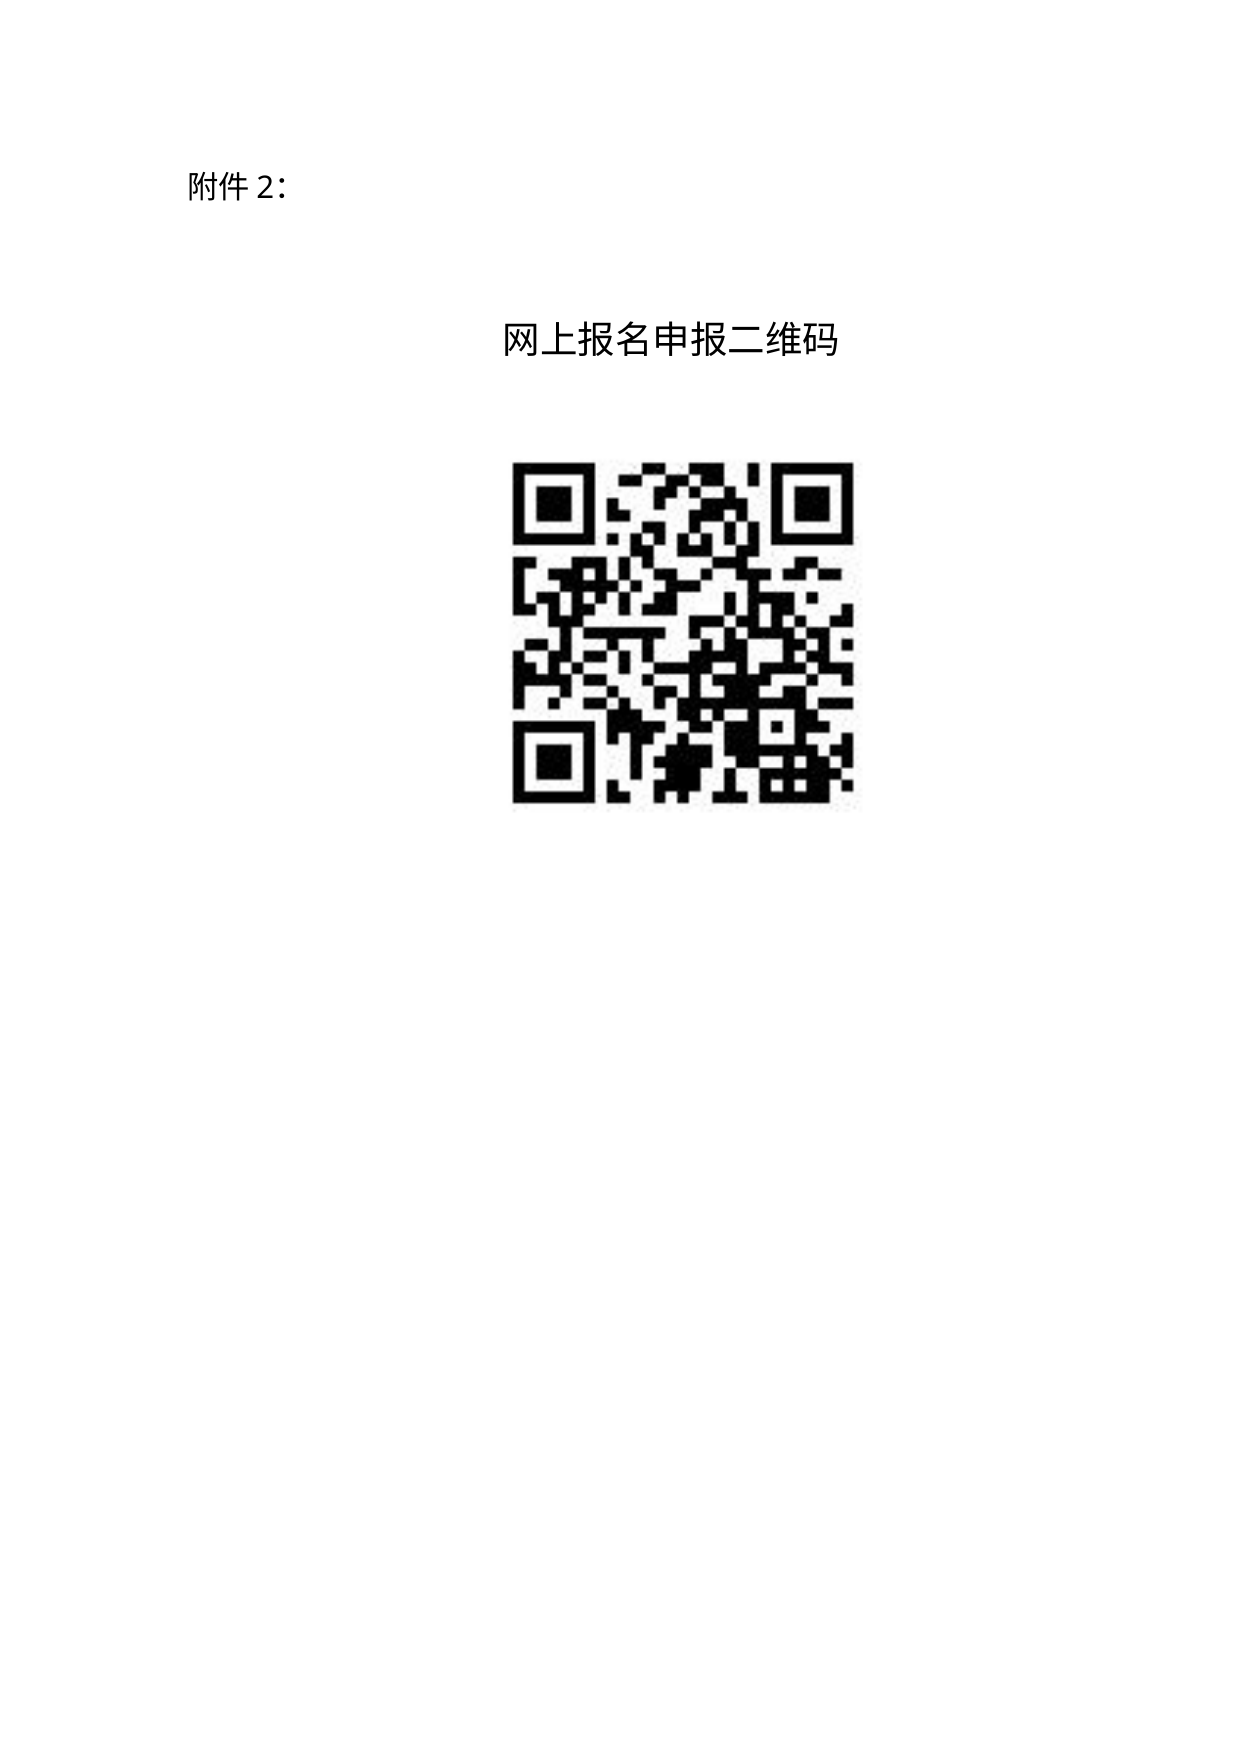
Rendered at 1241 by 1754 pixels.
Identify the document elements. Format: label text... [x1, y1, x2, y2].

text 网上报名申报二维码 [187, 309, 1106, 364]
picture [464, 414, 904, 854]
text 附件2： [187, 162, 1106, 207]
